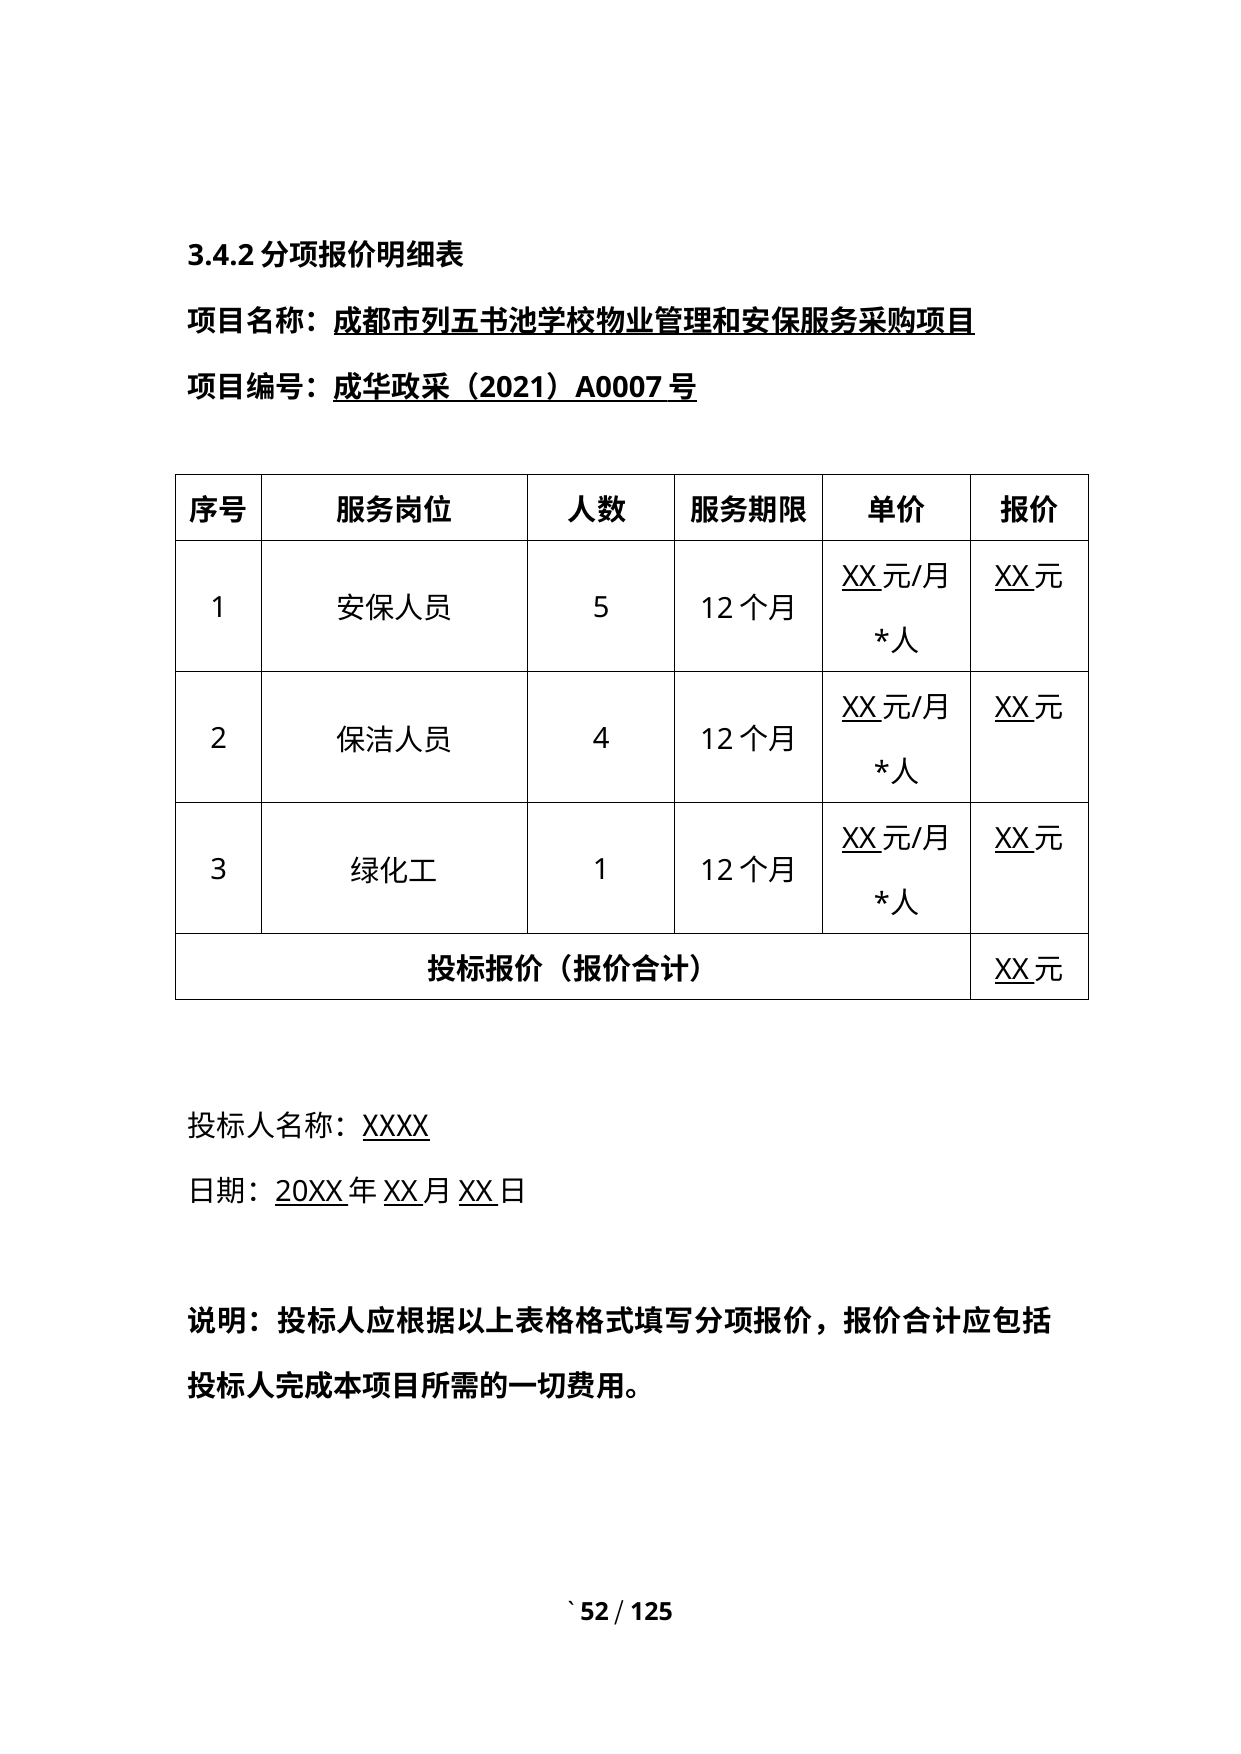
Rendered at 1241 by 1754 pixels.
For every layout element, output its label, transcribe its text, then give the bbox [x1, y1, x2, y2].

text 说明：投标人应根据以上表格格式填写分项报价，报价合计应包括投标人完成本项目所需的一切费用。 [187, 1286, 1053, 1416]
table_cell XX元/月*人 [823, 541, 970, 671]
table_cell XX元 [971, 803, 1088, 933]
table_header 单价 [823, 475, 970, 540]
table_cell 3 [176, 803, 261, 933]
table_header 报价 [971, 475, 1088, 540]
text 项目名称：成都市列五书池学校物业管理和安保服务采购项目 [187, 286, 1053, 351]
table_cell 1 [528, 803, 674, 933]
table_cell 5 [528, 541, 674, 671]
table_cell XX元/月*人 [823, 672, 970, 802]
table_cell XX元 [971, 541, 1088, 671]
text 投标人名称：XXXX [187, 1091, 1053, 1156]
table_cell XX元 [971, 672, 1088, 802]
table_header 人数 [528, 475, 674, 540]
table_cell 12个月 [675, 541, 822, 671]
table_cell 投标报价（报价合计） [176, 934, 970, 999]
table_header 序号 [176, 475, 261, 540]
table_cell XX元 [971, 934, 1088, 999]
table_cell 4 [528, 672, 674, 802]
table_cell 1 [176, 541, 261, 671]
table_cell 2 [176, 672, 261, 802]
text 日期：20XX年XX月XX日 [187, 1156, 1053, 1221]
text 项目编号：成华政采（2021）A0007号 [187, 351, 1053, 409]
table_cell 12个月 [675, 803, 822, 933]
table_cell 绿化工 [262, 803, 527, 933]
table_cell 安保人员 [262, 541, 527, 671]
table_cell XX元/月*人 [823, 803, 970, 933]
table_header 服务期限 [675, 475, 822, 540]
table_header 服务岗位 [262, 475, 527, 540]
text 3.4.2分项报价明细表 [187, 221, 1053, 286]
table_cell 12个月 [675, 672, 822, 802]
table_cell 保洁人员 [262, 672, 527, 802]
